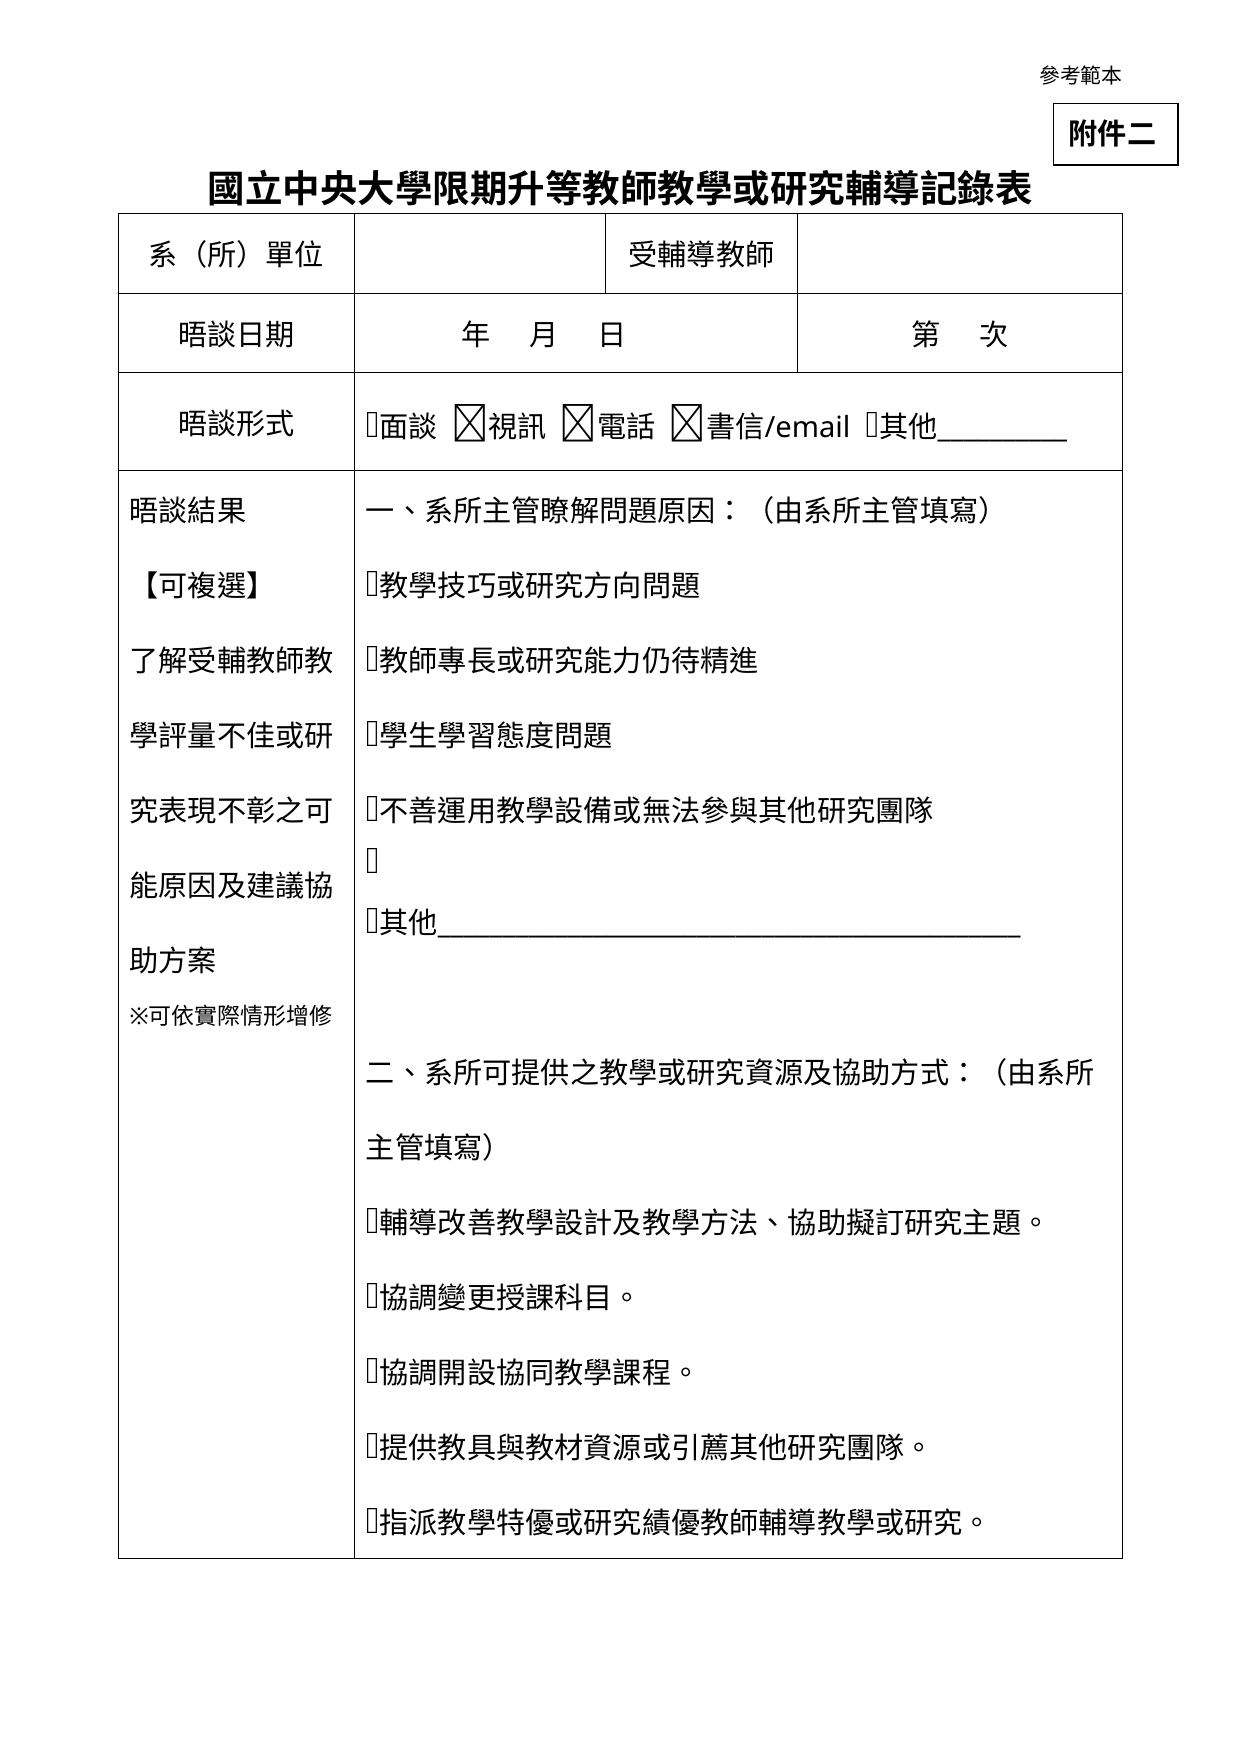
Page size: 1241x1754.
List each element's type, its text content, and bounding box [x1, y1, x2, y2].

table_cell 晤談形式 [119, 373, 354, 470]
table_header 受輔導教師 [606, 214, 797, 292]
table_cell 晤談日期 [119, 294, 354, 372]
table_cell 第 次 [798, 294, 1122, 372]
table_header [798, 214, 1122, 292]
table_cell 年 月 日 [355, 294, 797, 372]
table_cell 面談 視訊 電話 書信/email 其他__________ [355, 373, 1122, 470]
table_header [355, 214, 605, 292]
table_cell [355, 471, 1122, 1558]
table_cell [119, 471, 354, 1558]
text 國立中央大學限期升等教師教學或研究輔導記錄表 [118, 159, 1122, 213]
table_header 系（所）單位 [119, 214, 354, 292]
